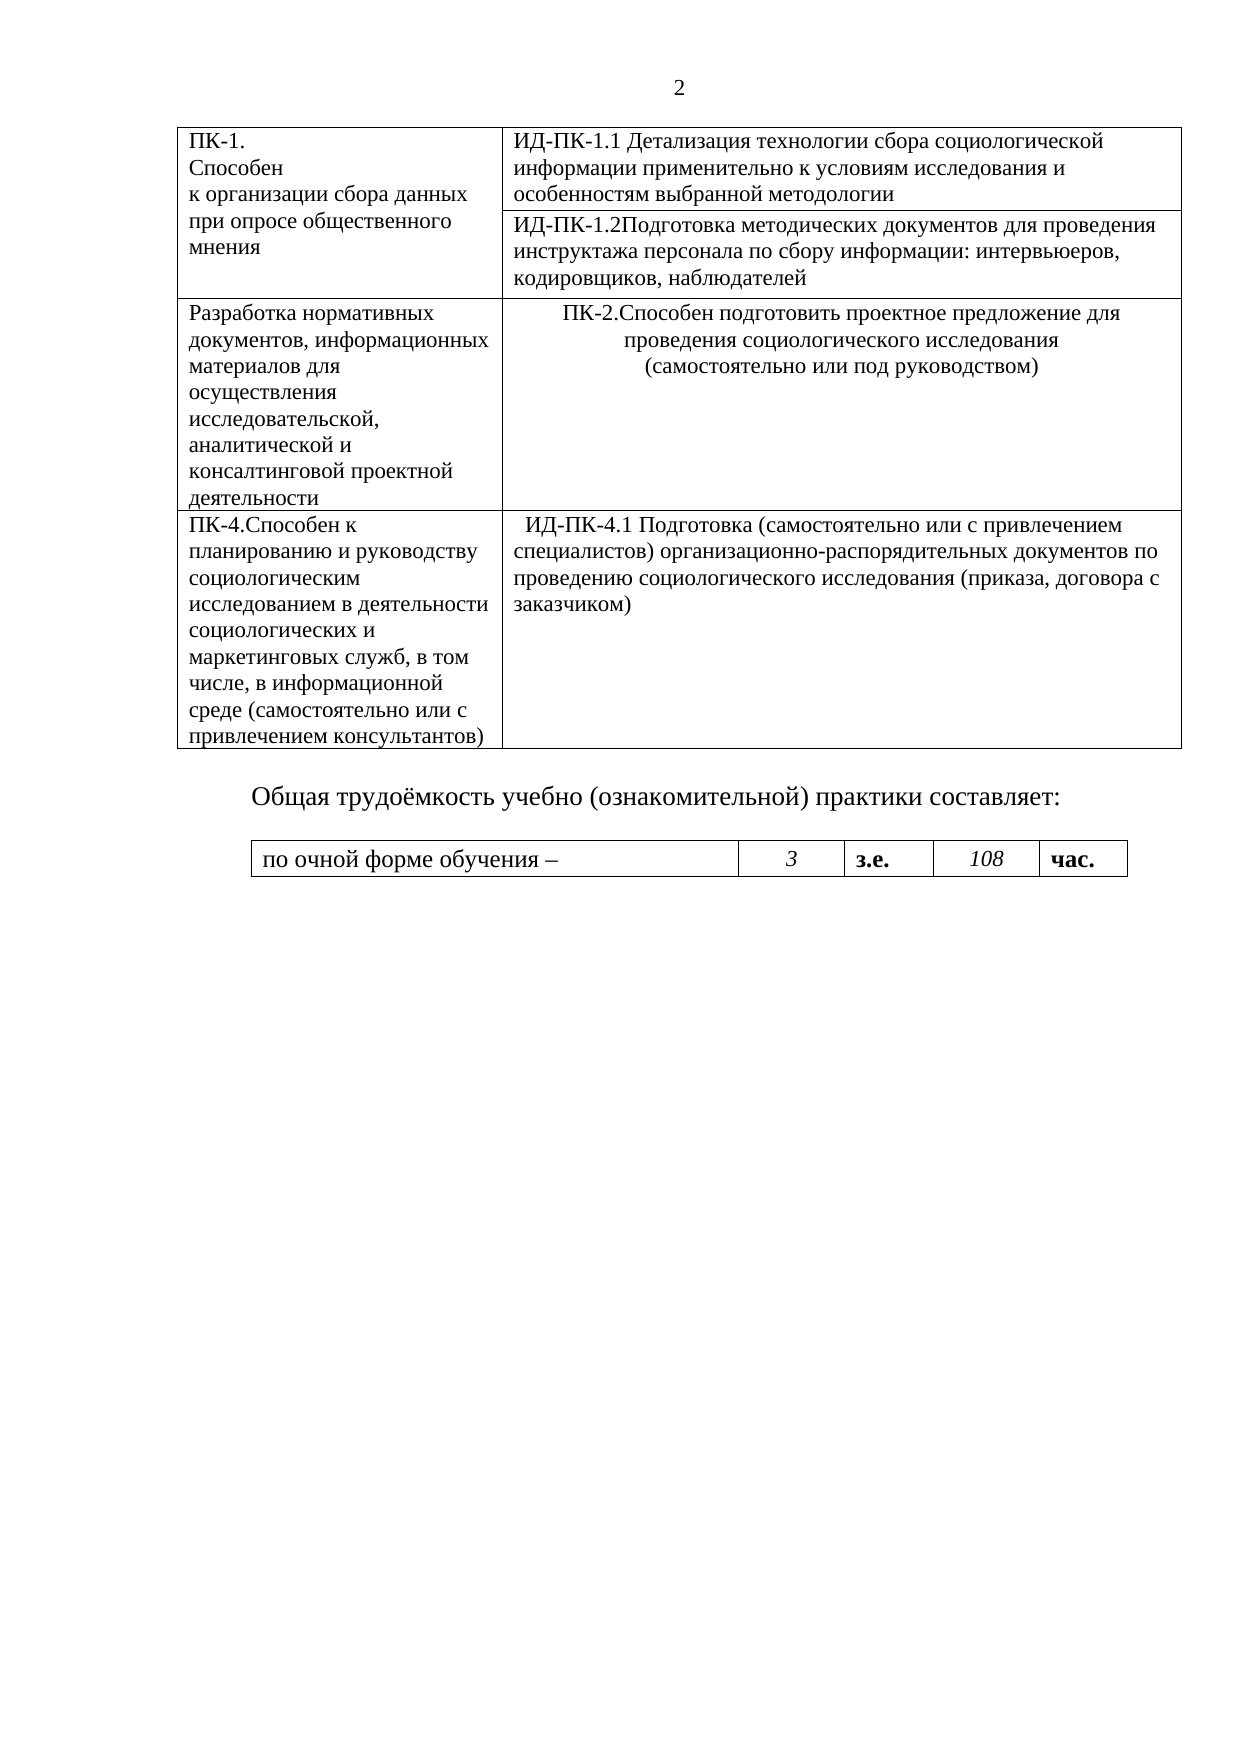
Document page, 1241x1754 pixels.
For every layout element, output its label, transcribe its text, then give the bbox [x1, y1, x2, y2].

table_header з.е. [845, 841, 933, 876]
table_cell ПК-4.Способен к планированию и руководству социологическим исследованием в деятельности социологических и маркетинговых служб, в том числе, в информационной среде (самостоятельно или с привлечением консультантов) [178, 511, 502, 748]
table_header по очной форме обучения – [252, 841, 738, 876]
table_cell ИД-ПК-1.2Подготовка методических документов для проведения инструктажа персонала по сбору информации: интервьюеров, кодировщиков, наблюдателей [503, 211, 1181, 298]
table_cell ПК-2.Способен подготовить проектное предложение для проведения социологического исследования (самостоятельно или под руководством) [503, 299, 1181, 510]
table_cell Разработка нормативных документов, информационных материалов для осуществления исследовательской, аналитической и консалтинговой проектной деятельности [178, 299, 502, 510]
table_cell ПК-1. Способен к организации сбора данных при опросе общественного мнения [178, 128, 502, 298]
table_header 3 [739, 841, 844, 876]
table_cell ИД-ПК-4.1 Подготовка (самостоятельно или с привлечением специалистов) организационно-распорядительных документов по проведению социологического исследования (приказа, договора с заказчиком) [503, 511, 1181, 748]
table_header 108 [934, 841, 1039, 876]
list Общая трудоёмкость учебно (ознакомительной) практики составляет: [177, 781, 1181, 812]
table_header час. [1040, 841, 1127, 876]
table_cell ИД-ПК-1.1 Детализация технологии сбора социологической информации применительно к условиям исследования и особенностям выбранной методологии [503, 128, 1181, 210]
